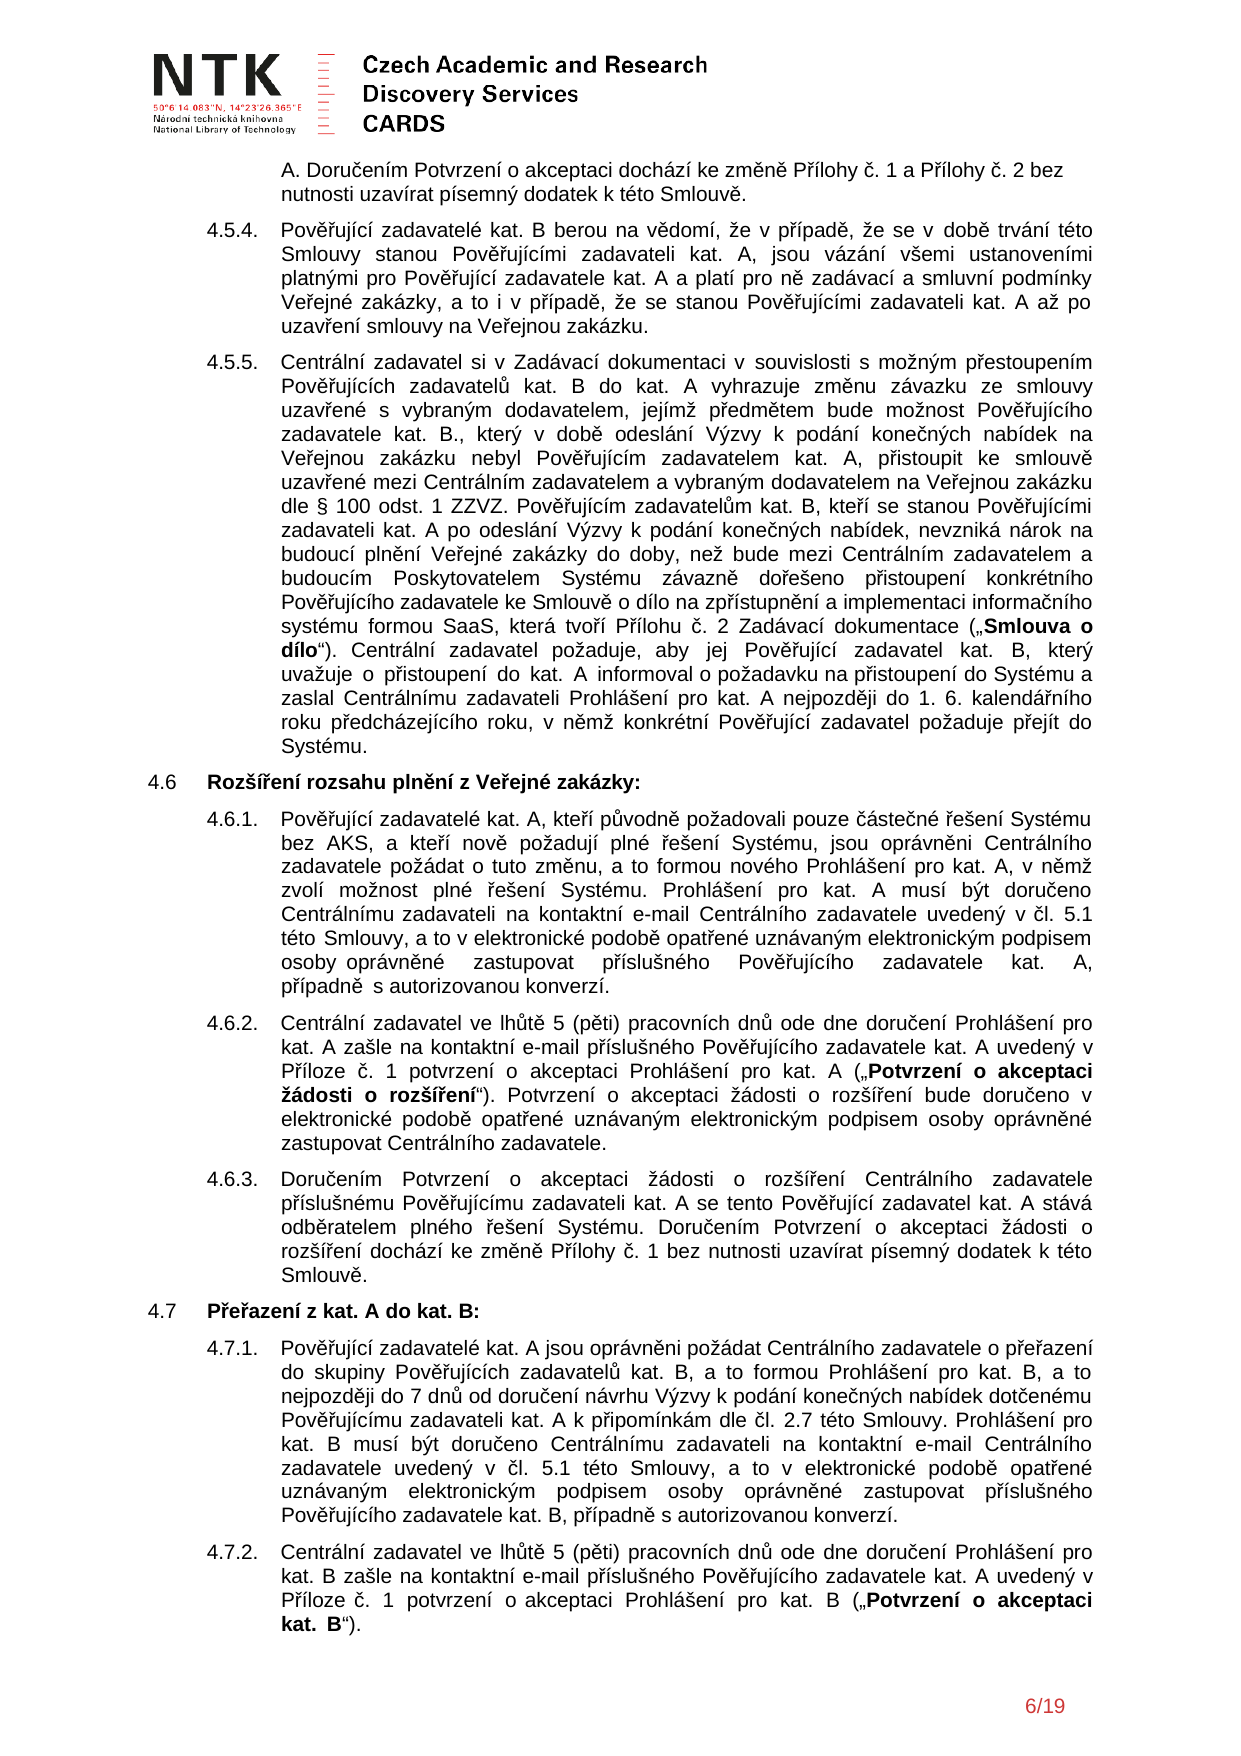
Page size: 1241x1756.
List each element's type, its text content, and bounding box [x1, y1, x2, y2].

picture [363, 85, 578, 132]
picture [153, 54, 302, 134]
list Pověřující zadavatelé kat. B berou na vědomí, že v případě, že se v době trvání této Smlouvy stanou Pověřujícími zadavateli kat. A, jsou vázání všemi ustanoveními platnými pro Pověřující zadavatele kat. A a platí pro ně zadávací a smluvní podmínky Veřejné zakázky, a to i v případě, že se stanou Pověřujícími zadavateli kat. A až po uzavření smlouvy na Veřejnou zakázku. [207, 218, 1093, 337]
subtitle Rozšíření rozsahu plnění z Veřejné zakázky: [148, 770, 1105, 794]
list Pověřující zadavatelé kat. A jsou oprávněni požádat Centrálního zadavatele o přeřazení do skupiny Pověřujících zadavatelů kat. B, a to formou Prohlášení pro kat. B, a to nejpozději do 7 dnů od doručení návrhu Výzvy k podání konečných nabídek dotčenému Pověřujícímu zadavateli kat. A k připomínkám dle čl. 2.7 této Smlouvy. Prohlášení pro kat. B musí být doručeno Centrálnímu zadavateli na kontaktní e-mail Centrálního zadavatele uvedený v čl. 5.1 této Smlouvy, a to v elektronické podobě opatřené uznávaným elektronickým podpisem osoby oprávněné zastupovat příslušného Pověřujícího zadavatele kat. B, případně s autorizovanou konverzí. [207, 1336, 1093, 1527]
text A. Doručením Potvrzení o akceptaci dochází ke změně Přílohy č. 1 a Přílohy č. 2 bez nutnosti uzavírat písemný dodatek k této Smlouvě. [281, 157, 1105, 205]
list Centrální zadavatel si v Zadávací dokumentaci v souvislosti s možným přestoupením Pověřujících zadavatelů kat. B do kat. A vyhrazuje změnu závazku ze smlouvy uzavřené s vybraným dodavatelem, jejímž předmětem bude možnost Pověřujícího zadavatele kat. B., který v době odeslání Výzvy k podání konečných nabídek na Veřejnou zakázku nebyl Pověřujícím zadavatelem kat. A, přistoupit ke smlouvě uzavřené mezi Centrálním zadavatelem a vybraným dodavatelem na Veřejnou zakázku dle § 100 odst. 1 ZZVZ. Pověřujícím zadavatelům kat. B, kteří se stanou Pověřujícími zadavateli kat. A po odeslání Výzvy k podání konečných nabídek, nevzniká nárok na budoucí plnění Veřejné zakázky do doby, než bude mezi Centrálním zadavatelem a budoucím Poskytovatelem Systému závazně dořešeno přistoupení konkrétního Pověřujícího zadavatele ke Smlouvě o dílo na zpřístupnění a implementaci informačního systému formou SaaS, která tvoří Přílohu č. 2 Zadávací dokumentace („Smlouva o dílo“). Centrální zadavatel požaduje, aby jej Pověřující zadavatel kat. B, který uvažuje o přistoupení do kat. A informoval o požadavku na přistoupení do Systému a zaslal Centrálnímu zadavateli Prohlášení pro kat. A nejpozději do 1. 6. kalendářního roku předcházejícího roku, v němž konkrétní Pověřující zadavatel požaduje přejít do Systému. [207, 350, 1093, 757]
list Centrální zadavatel ve lhůtě 5 (pěti) pracovních dnů ode dne doručení Prohlášení pro kat. B zašle na kontaktní e-mail příslušného Pověřujícího zadavatele kat. A uvedený v Příloze č. 1 potvrzení o akceptaci Prohlášení pro kat. B („Potvrzení o akceptaci kat. B“). [207, 1540, 1093, 1636]
list Centrální zadavatel ve lhůtě 5 (pěti) pracovních dnů ode dne doručení Prohlášení pro kat. A zašle na kontaktní e-mail příslušného Pověřujícího zadavatele kat. A uvedený v Příloze č. 1 potvrzení o akceptaci Prohlášení pro kat. A („Potvrzení o akceptaci žádosti o rozšíření“). Potvrzení o akceptaci žádosti o rozšíření bude doručeno v elektronické podobě opatřené uznávaným elektronickým podpisem osoby oprávněné zastupovat Centrálního zadavatele. [207, 1011, 1093, 1154]
subtitle Přeřazení z kat. A do kat. B: [148, 1299, 1105, 1323]
list Pověřující zadavatelé kat. A, kteří původně požadovali pouze částečné řešení Systému bez AKS, a kteří nově požadují plné řešení Systému, jsou oprávněni Centrálního zadavatele požádat o tuto změnu, a to formou nového Prohlášení pro kat. A, v němž zvolí možnost plné řešení Systému. Prohlášení pro kat. A musí být doručeno Centrálnímu zadavateli na kontaktní e-mail Centrálního zadavatele uvedený v čl. 5.1 této Smlouvy, a to v elektronické podobě opatřené uznávaným elektronickým podpisem osoby oprávněné zastupovat příslušného Pověřujícího zadavatele kat. A, případně s autorizovanou konverzí. [207, 806, 1093, 998]
list Doručením Potvrzení o akceptaci žádosti o rozšíření Centrálního zadavatele příslušnému Pověřujícímu zadavateli kat. A se tento Pověřující zadavatel kat. A stává odběratelem plného řešení Systému. Doručením Potvrzení o akceptaci žádosti o rozšíření dochází ke změně Přílohy č. 1 bez nutnosti uzavírat písemný dodatek k této Smlouvě. [207, 1167, 1093, 1287]
picture [363, 55, 707, 73]
